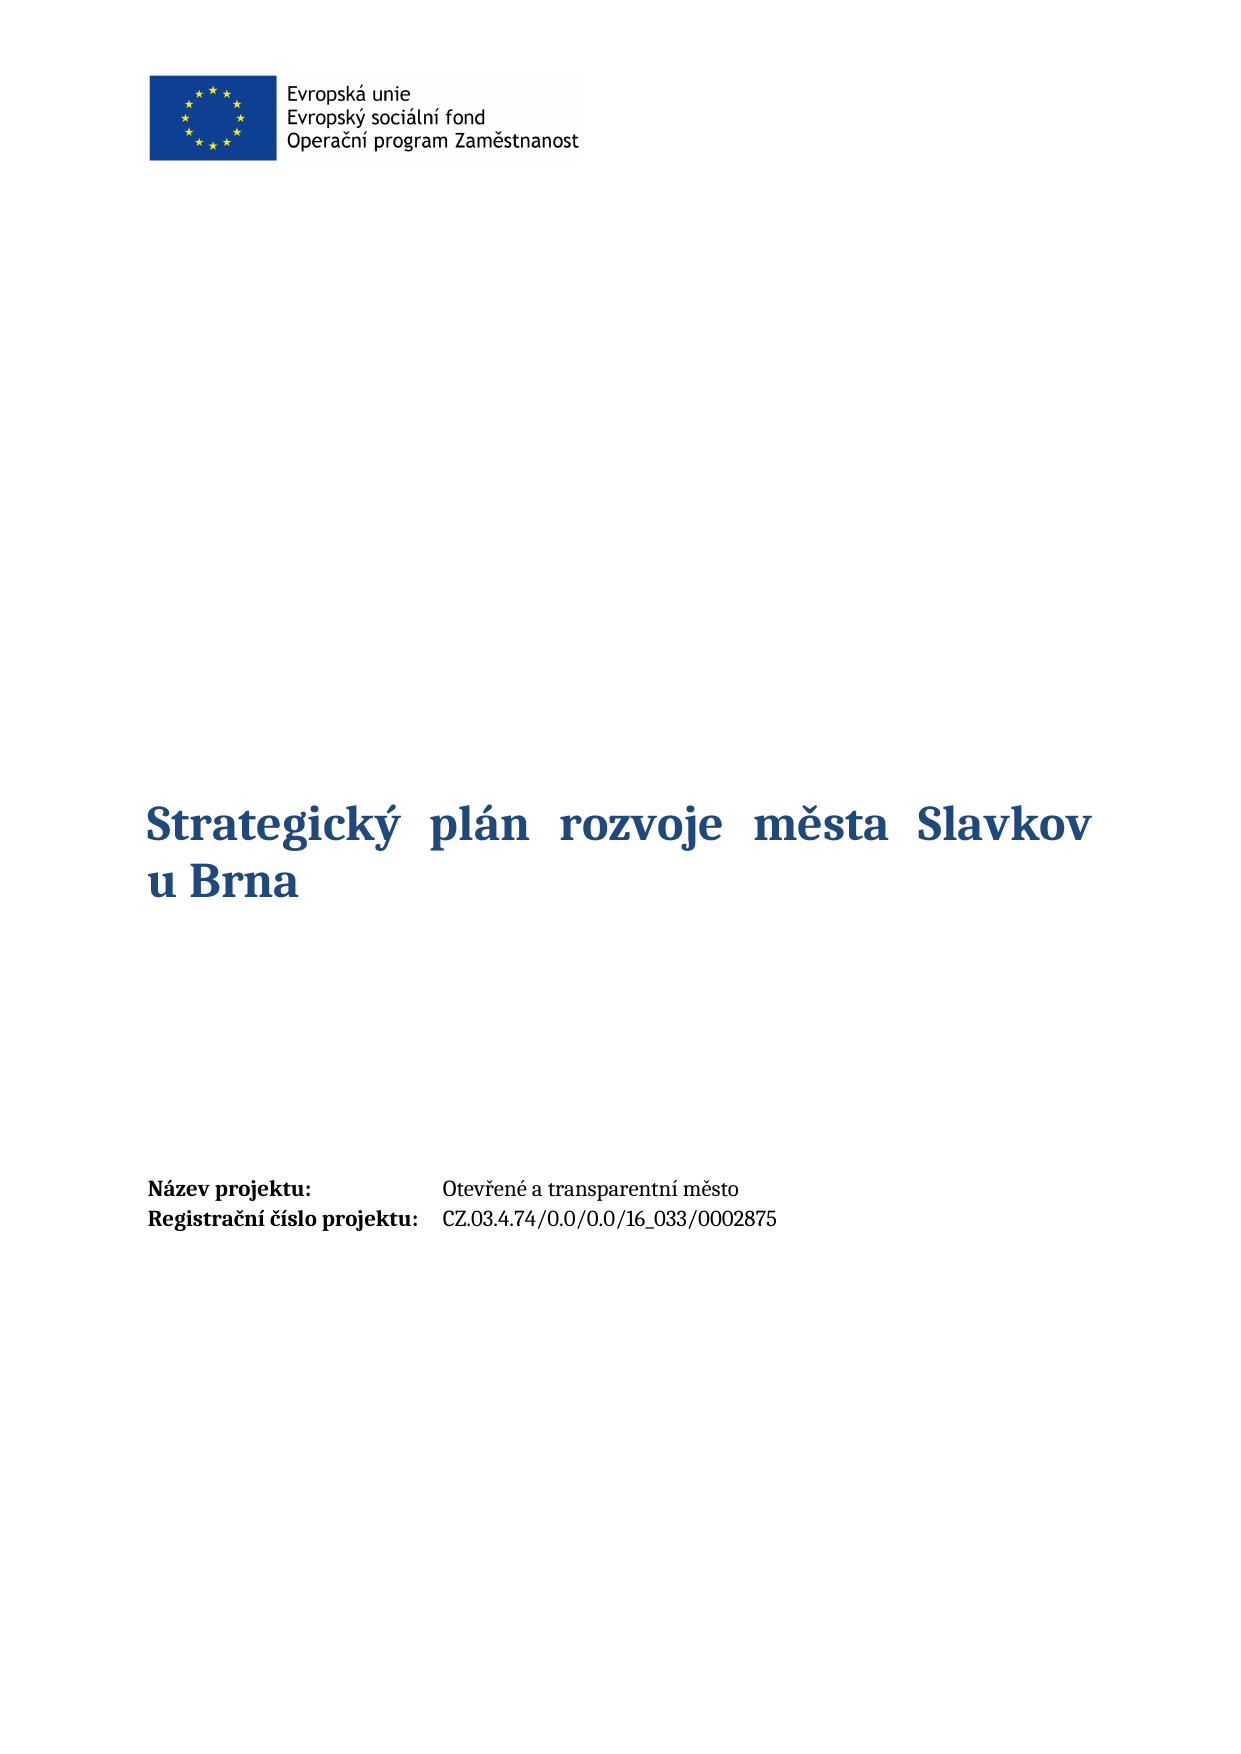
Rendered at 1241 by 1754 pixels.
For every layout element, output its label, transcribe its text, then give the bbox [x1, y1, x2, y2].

text Název projektu: Otevřené a transparentní město [148, 1175, 1093, 1202]
text Registrační číslo projektu: CZ.03.4.74/0.0/0.0/16_033/0002875 [148, 1206, 1093, 1232]
picture [147, 73, 579, 163]
text Strategický plán rozvoje města Slavkov u Brna [148, 795, 1093, 910]
